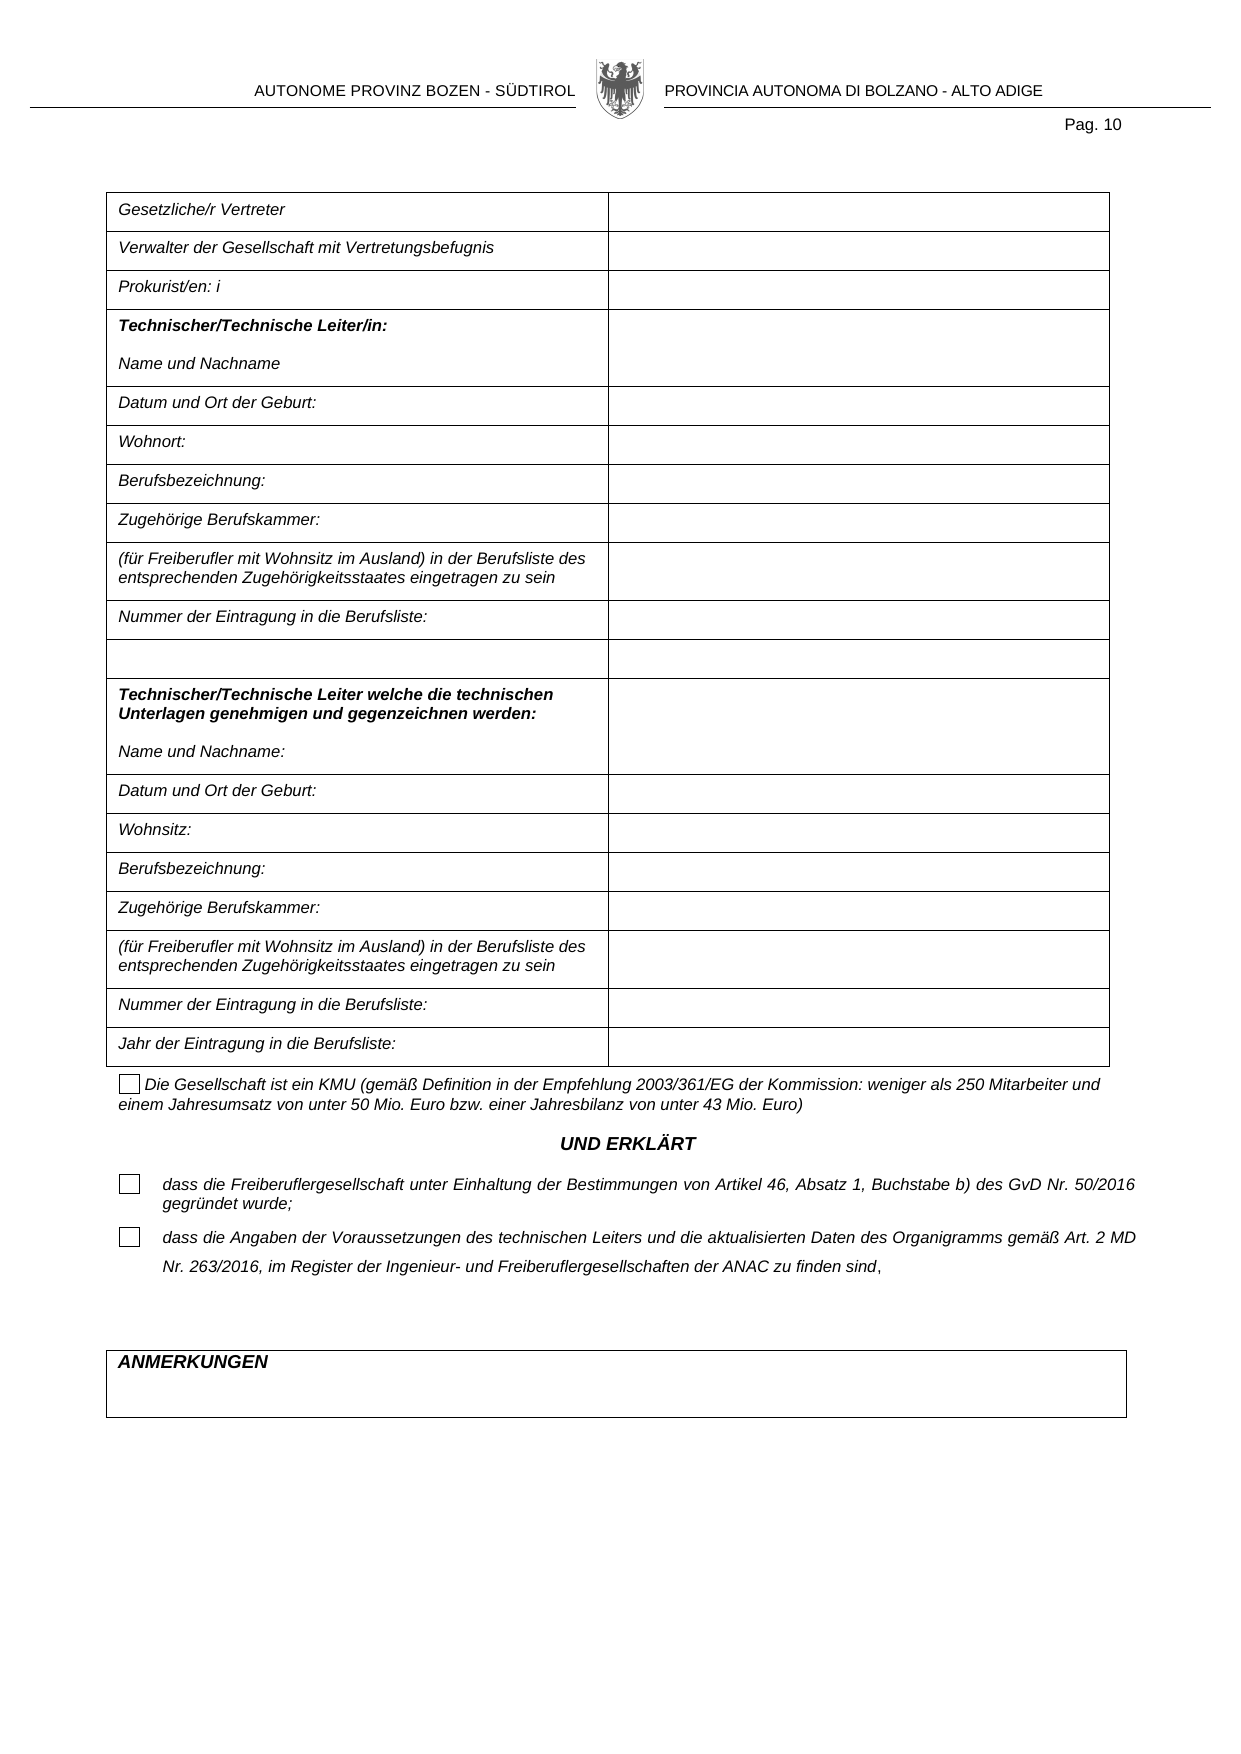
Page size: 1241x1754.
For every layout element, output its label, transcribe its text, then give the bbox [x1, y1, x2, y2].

table_cell [609, 426, 1109, 464]
table_cell Berufsbezeichnung: [107, 465, 608, 503]
table_cell Technischer/Technische Leiter welche die technischen Unterlagen genehmigen und gegenzeichnen werden: Name und Nachname: [107, 679, 608, 774]
table_cell [609, 271, 1109, 309]
table_cell [609, 931, 1109, 988]
table_cell [107, 640, 608, 678]
table_cell Technischer/Technische Leiter/in: Name und Nachname [107, 310, 608, 386]
text Die Gesellschaft ist ein KMU (gemäß Definition in der Empfehlung 2003/361/EG der Kommission: weniger als 250 Mitarbeiter und einem Jahresumsatz von unter 50 Mio. Euro bzw. einer Jahresbilanz von unter 43 Mio. Euro) [118, 1073, 1137, 1113]
table_cell [609, 465, 1109, 503]
table_cell Verwalter der Gesellschaft mit Vertretungsbefugnis [107, 232, 608, 270]
table_cell [609, 640, 1109, 678]
table_cell [609, 310, 1109, 386]
table_cell Nummer der Eintragung in die Berufsliste: [107, 601, 608, 639]
table_cell Zugehörige Berufskammer: [107, 504, 608, 542]
text dass die Freiberuflergesellschaft unter Einhaltung der Bestimmungen von Artikel 46, Absatz 1, Buchstabe b) des GvD Nr. 50/2016 gegründet wurde; [118, 1173, 1137, 1213]
table_cell [609, 775, 1109, 813]
table_cell [609, 504, 1109, 542]
text UND ERKLÄRT [118, 1132, 1137, 1154]
table_cell [609, 679, 1109, 774]
table_cell [609, 892, 1109, 929]
table_cell (für Freiberufler mit Wohnsitz im Ausland) in der Berufsliste des entsprechenden Zugehörigkeitsstaates eingetragen zu sein [107, 931, 608, 988]
table_cell Wohnort: [107, 426, 608, 464]
table_header ANMERKUNGEN [107, 1351, 1126, 1417]
table_cell Datum und Ort der Geburt: [107, 387, 608, 425]
table_cell [609, 853, 1109, 891]
table_cell [609, 543, 1109, 600]
table_cell [609, 989, 1109, 1027]
table_cell [609, 232, 1109, 270]
table_cell [609, 1028, 1109, 1066]
table_cell Gesetzliche/r Vertreter [107, 193, 608, 231]
picture [596, 59, 644, 119]
table_cell Datum und Ort der Geburt: [107, 775, 608, 813]
table_cell [609, 387, 1109, 425]
table_cell [609, 814, 1109, 852]
table_cell [609, 601, 1109, 639]
table_cell Berufsbezeichnung: [107, 853, 608, 891]
table_cell Prokurist/en: i [107, 271, 608, 309]
text dass die Angaben der Voraussetzungen des technischen Leiters und die aktualisierten Daten des Organigramms gemäß Art. 2 MD Nr. 263/2016, im Register der Ingenieur- und Freiberuflergesellschaften der ANAC zu finden sind, [118, 1226, 1137, 1276]
table_cell Zugehörige Berufskammer: [107, 892, 608, 929]
table_cell (für Freiberufler mit Wohnsitz im Ausland) in der Berufsliste des entsprechenden Zugehörigkeitsstaates eingetragen zu sein [107, 543, 608, 600]
table_cell Nummer der Eintragung in die Berufsliste: [107, 989, 608, 1027]
table_cell [609, 193, 1109, 231]
table_cell Wohnsitz: [107, 814, 608, 852]
table_cell Jahr der Eintragung in die Berufsliste: [107, 1028, 608, 1066]
